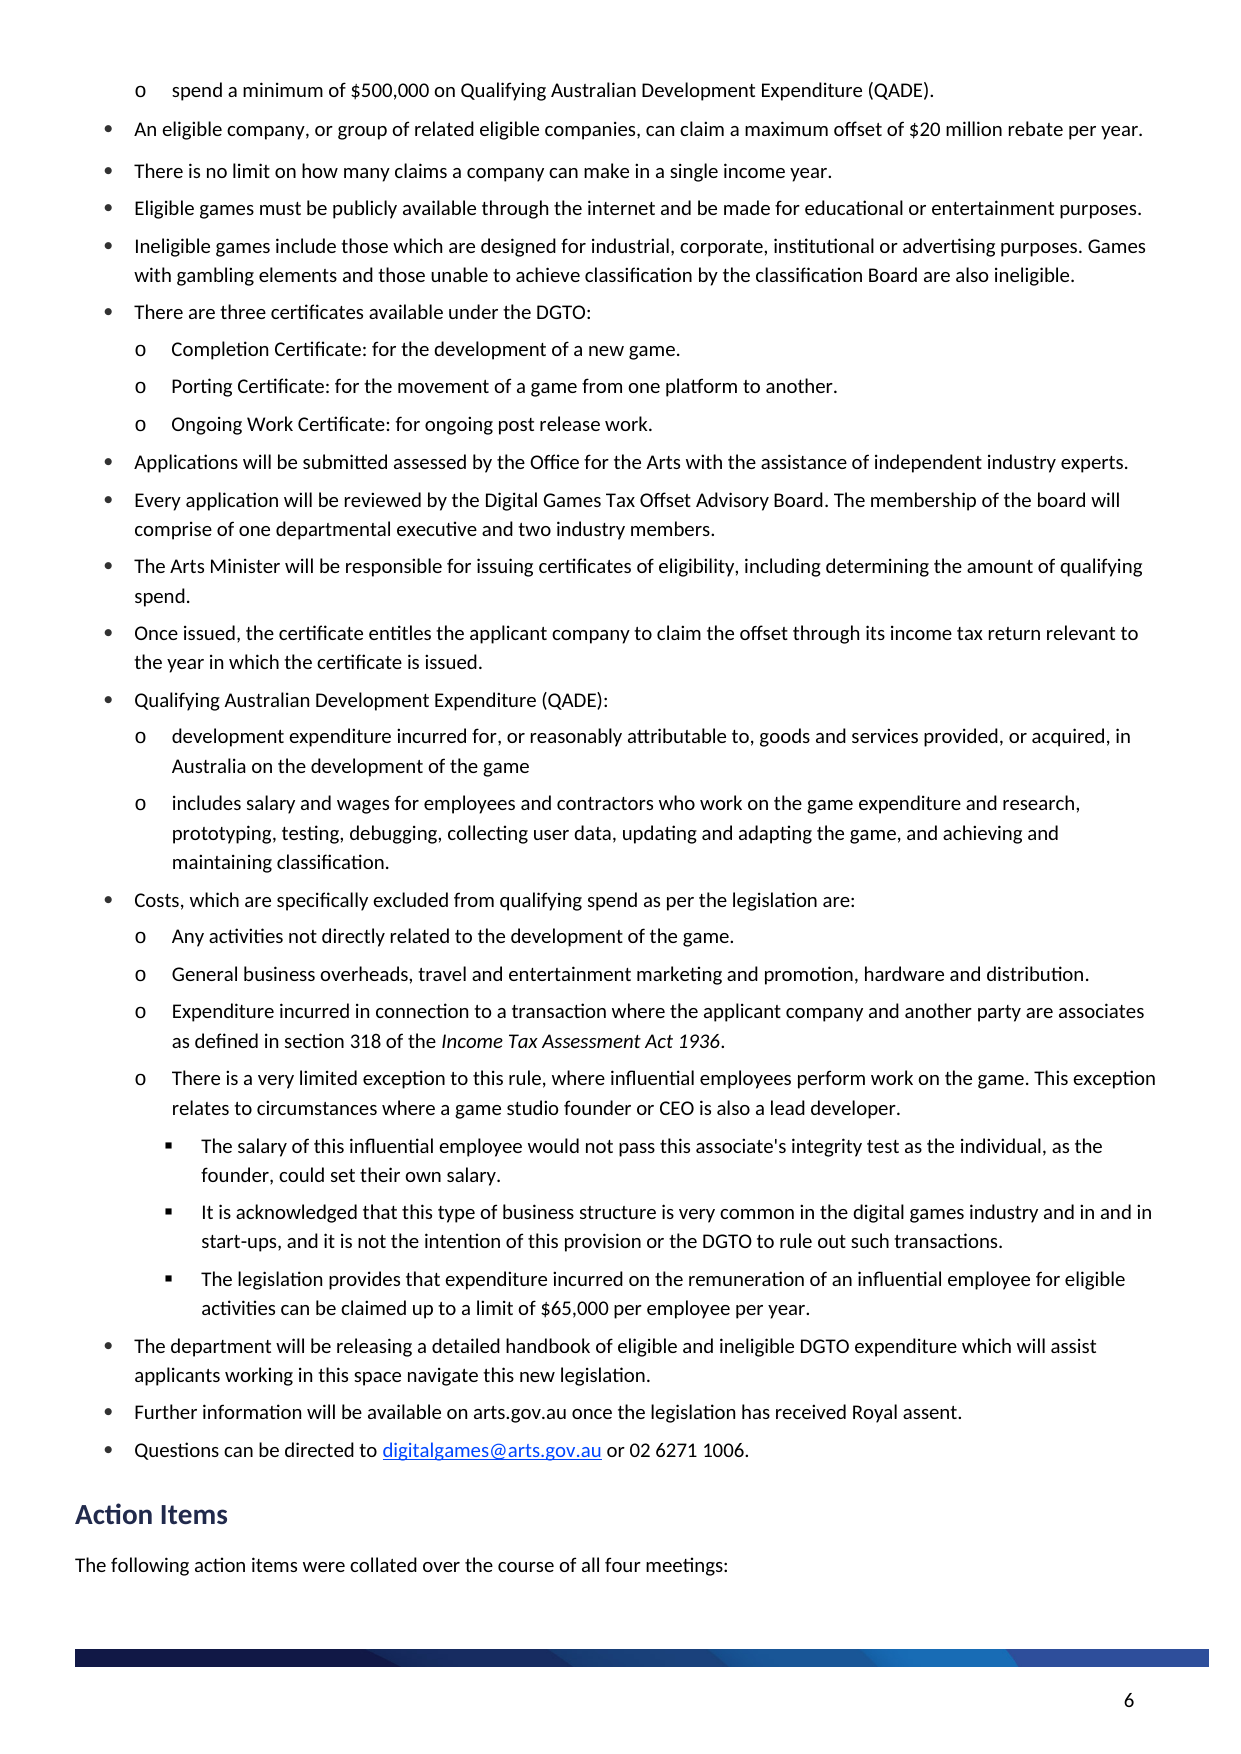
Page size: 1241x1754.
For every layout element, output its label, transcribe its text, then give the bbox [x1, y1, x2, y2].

list Every application will be reviewed by the Digital Games Tax Offset Advisory Board. The membership of the board will comprise of one departmental executive and two industry members. [104, 483, 1165, 542]
list The legislation provides that expenditure incurred on the remuneration of an influential employee for eligible activities can be claimed up to a limit of $65,000 per employee per year. [164, 1262, 1165, 1321]
list Further information will be available on arts.gov.au once the legislation has received Royal assent. [104, 1396, 1165, 1425]
subtitle Action Items [75, 1496, 1165, 1531]
list Costs, which are specifically excluded from qualifying spend as per the legislation are: [104, 883, 1165, 912]
list There is no limit on how many claims a company can make in a single income year. [104, 154, 1165, 183]
list Qualifying Australian Development Expenditure (QADE): [104, 683, 1165, 712]
list The department will be releasing a detailed handbook of eligible and ineligible DGTO expenditure which will assist applicants working in this space navigate this new legislation. [104, 1329, 1165, 1387]
list includes salary and wages for employees and contractors who work on the game expenditure and research, prototyping, testing, debugging, collecting user data, updating and adapting the game, and achieving and maintaining classification. [134, 787, 1165, 875]
text The following action items were collated over the course of all four meetings: [75, 1548, 1165, 1577]
list Questions can be directed to digitalgames@arts.gov.au or 02 6271 1006. [104, 1433, 1165, 1462]
list The Arts Minister will be responsible for issuing certificates of eligibility, including determining the amount of qualifying spend. [104, 550, 1165, 608]
list Once issued, the certificate entitles the applicant company to claim the offset through its income tax return relevant to the year in which the certificate is issued. [104, 617, 1165, 675]
list Applications will be submitted assessed by the Office for the Arts with the assistance of independent industry experts. [104, 446, 1165, 475]
list Ineligible games include those which are designed for industrial, corporate, institutional or advertising purposes. Games with gambling elements and those unable to achieve classification by the classification Board are also ineligible. [104, 229, 1165, 287]
list An eligible company, or group of related eligible companies, can claim a maximum offset of $20 million rebate per year. [104, 112, 1165, 142]
list spend a minimum of $500,000 on Qualifying Australian Development Expenditure (QADE). [134, 75, 1165, 104]
picture [75, 1649, 1209, 1667]
list development expenditure incurred for, or reasonably attributable to, goods and services provided, or acquired, in Australia on the development of the game [134, 721, 1165, 779]
list Any activities not directly related to the development of the game. [134, 921, 1165, 950]
list Completion Certificate: for the development of a new game. [134, 333, 1165, 362]
list There is a very limited exception to this rule, where influential employees perform work on the game. This exception relates to circumstances where a game studio founder or CEO is also a lead developer. [134, 1062, 1165, 1121]
list There are three certificates available under the DGTO: [104, 296, 1165, 325]
list Eligible games must be publicly available through the internet and be made for educational or entertainment purposes. [104, 192, 1165, 221]
list It is acknowledged that this type of business structure is very common in the digital games industry and in and in start-ups, and it is not the intention of this provision or the DGTO to rule out such transactions. [164, 1196, 1165, 1254]
list General business overheads, travel and entertainment marketing and promotion, hardware and distribution. [134, 958, 1165, 987]
list Porting Certificate: for the movement of a game from one platform to another. [134, 371, 1165, 400]
list Ongoing Work Certificate: for ongoing post release work. [134, 408, 1165, 437]
list Expenditure incurred in connection to a transaction where the applicant company and another party are associates as defined in section 318 of the Income Tax Assessment Act 1936. [134, 996, 1165, 1054]
list The salary of this influential employee would not pass this associate's integrity test as the individual, as the founder, could set their own salary. [164, 1129, 1165, 1187]
